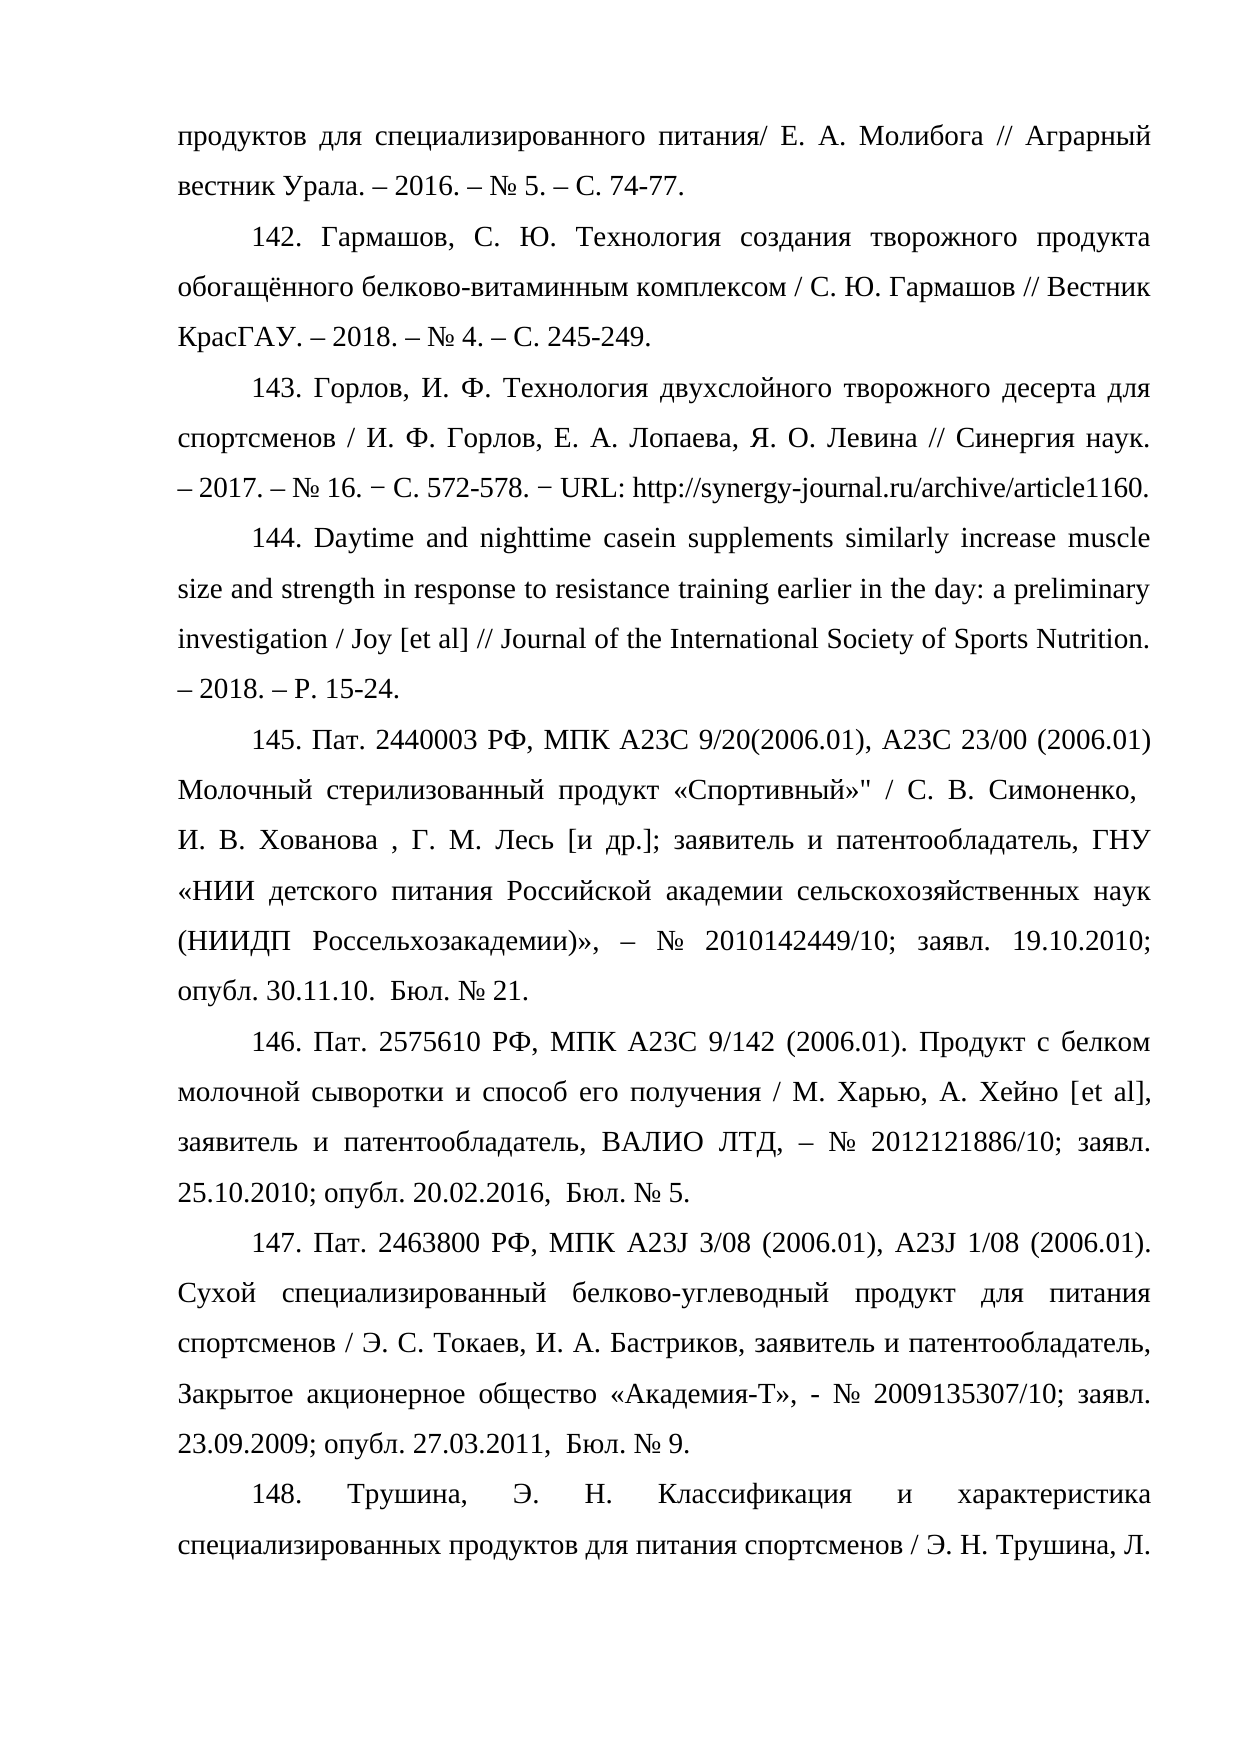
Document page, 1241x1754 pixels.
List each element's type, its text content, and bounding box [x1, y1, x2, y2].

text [177, 118, 1152, 202]
text 142. Гармашов, С. Ю. Технология создания творожного продукта обогащённого белково-витаминным комплексом / С. Ю. Гармашов // Вестник КрасГАУ. – 2018. – № 4. – С. 245-249. [177, 219, 1152, 353]
text 145. Пат. 2440003 РФ, МПК А23С 9/20(2006.01), А23С 23/00 (2006.01) Молочный стерилизованный продукт «Спортивный»" / С. В. Симоненко, И. В. Хованова , Г. М. Лесь [и др.]; заявитель и патентообладатель, ГНУ «НИИ детского питания Российской академии сельскохозяйственных наук (НИИДП Россельхозакадемии)», – № 2010142449/10; заявл. 19.10.2010; опубл. 30.11.10. Бюл. № 21. [177, 722, 1152, 1007]
text 146. Пат. 2575610 РФ, МПК A23C 9/142 (2006.01). Продукт с белком молочной сыворотки и способ его получения / М. Харью, А. Хейно [et al], заявитель и патентообладатель, ВАЛИО ЛТД, – № 2012121886/10; заявл. 25.10.2010; опубл. 20.02.2016, Бюл. № 5. [177, 1024, 1152, 1208]
text 144. Daytime and nighttime casein supplements similarly increase muscle size and strength in response to resistance training earlier in the day: a preliminary investigation / Joy [et al] // Journal of the International Society of Sports Nutrition. – 2018. – P. 15-24. [177, 521, 1152, 705]
text 147. Пат. 2463800 РФ, МПК A23J 3/08 (2006.01), A23J 1/08 (2006.01). Сухой специализированный белково-углеводный продукт для питания спортсменов / Э. С. Токаев, И. А. Бастриков, заявитель и патентообладатель, Закрытое акционерное общество «Академия-Т», - № 2009135307/10; заявл. 23.09.2009; опубл. 27.03.2011, Бюл. № 9. [177, 1225, 1152, 1460]
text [177, 1477, 1152, 1560]
text 143. Горлов, И. Ф. Технология двухслойного творожного десерта для спортсменов / И. Ф. Горлов, Е. А. Лопаева, Я. О. Левина // Синергия наук. – 2017. – № 16. − С. 572-578. − URL: http://synergy-journal.ru/archive/article1160. [177, 370, 1152, 504]
